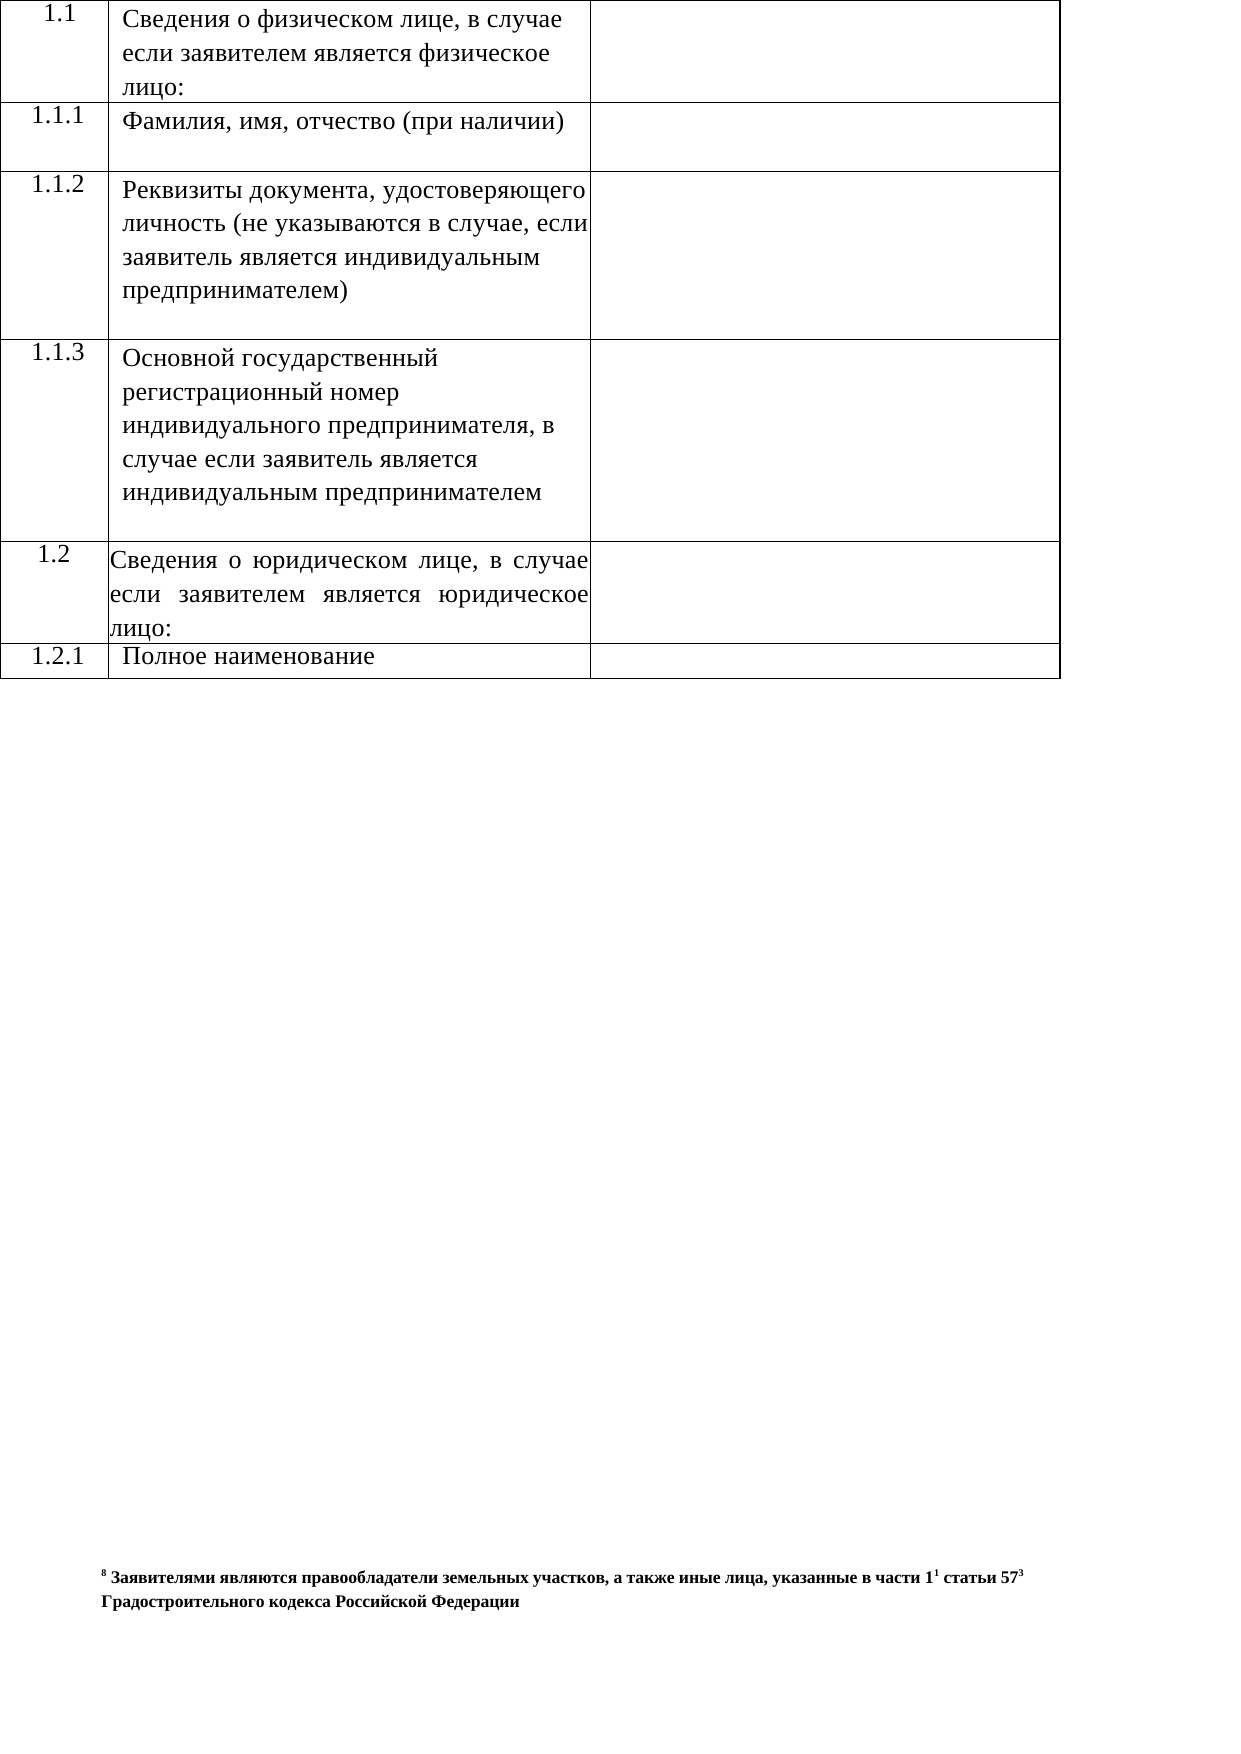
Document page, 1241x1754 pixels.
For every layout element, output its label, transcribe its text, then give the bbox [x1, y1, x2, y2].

text Градостроительного кодекса Российской Федерации [101, 1588, 1124, 1612]
table_cell 1.2 [1, 542, 108, 642]
table_cell [591, 340, 1059, 541]
table_header Сведения о физическом лице, в случае если заявителем является физическое лицо: [109, 1, 590, 102]
table_cell Основной государственный регистрационный номер индивидуального предпринимателя, в случае если заявитель является индивидуальным предпринимателем [109, 340, 590, 541]
table_cell Фамилия, имя, отчество (при наличии) [109, 103, 590, 171]
table_header [591, 1, 1059, 102]
table_cell 1.1.3 [1, 340, 108, 541]
table_cell 1.2.1 [1, 644, 108, 678]
text 8 Заявителями являются правообладатели земельных участков, а также иные лица, указанные в части 11 статьи 573 [101, 1564, 1124, 1588]
table_cell Полное наименование [109, 644, 590, 678]
table_cell [591, 542, 1059, 642]
table_cell [591, 103, 1059, 171]
table_cell [591, 172, 1059, 338]
table_cell 1.1.1 [1, 103, 108, 171]
table_cell Сведения о юридическом лице, в случае если заявителем является юридическое лицо: [109, 542, 590, 642]
table_header 1.1 [1, 1, 108, 102]
table_cell Реквизиты документа, удостоверяющего личность (не указываются в случае, если заявитель является индивидуальным предпринимателем) [109, 172, 590, 338]
table_cell 1.1.2 [1, 172, 108, 338]
table_cell [591, 644, 1059, 678]
